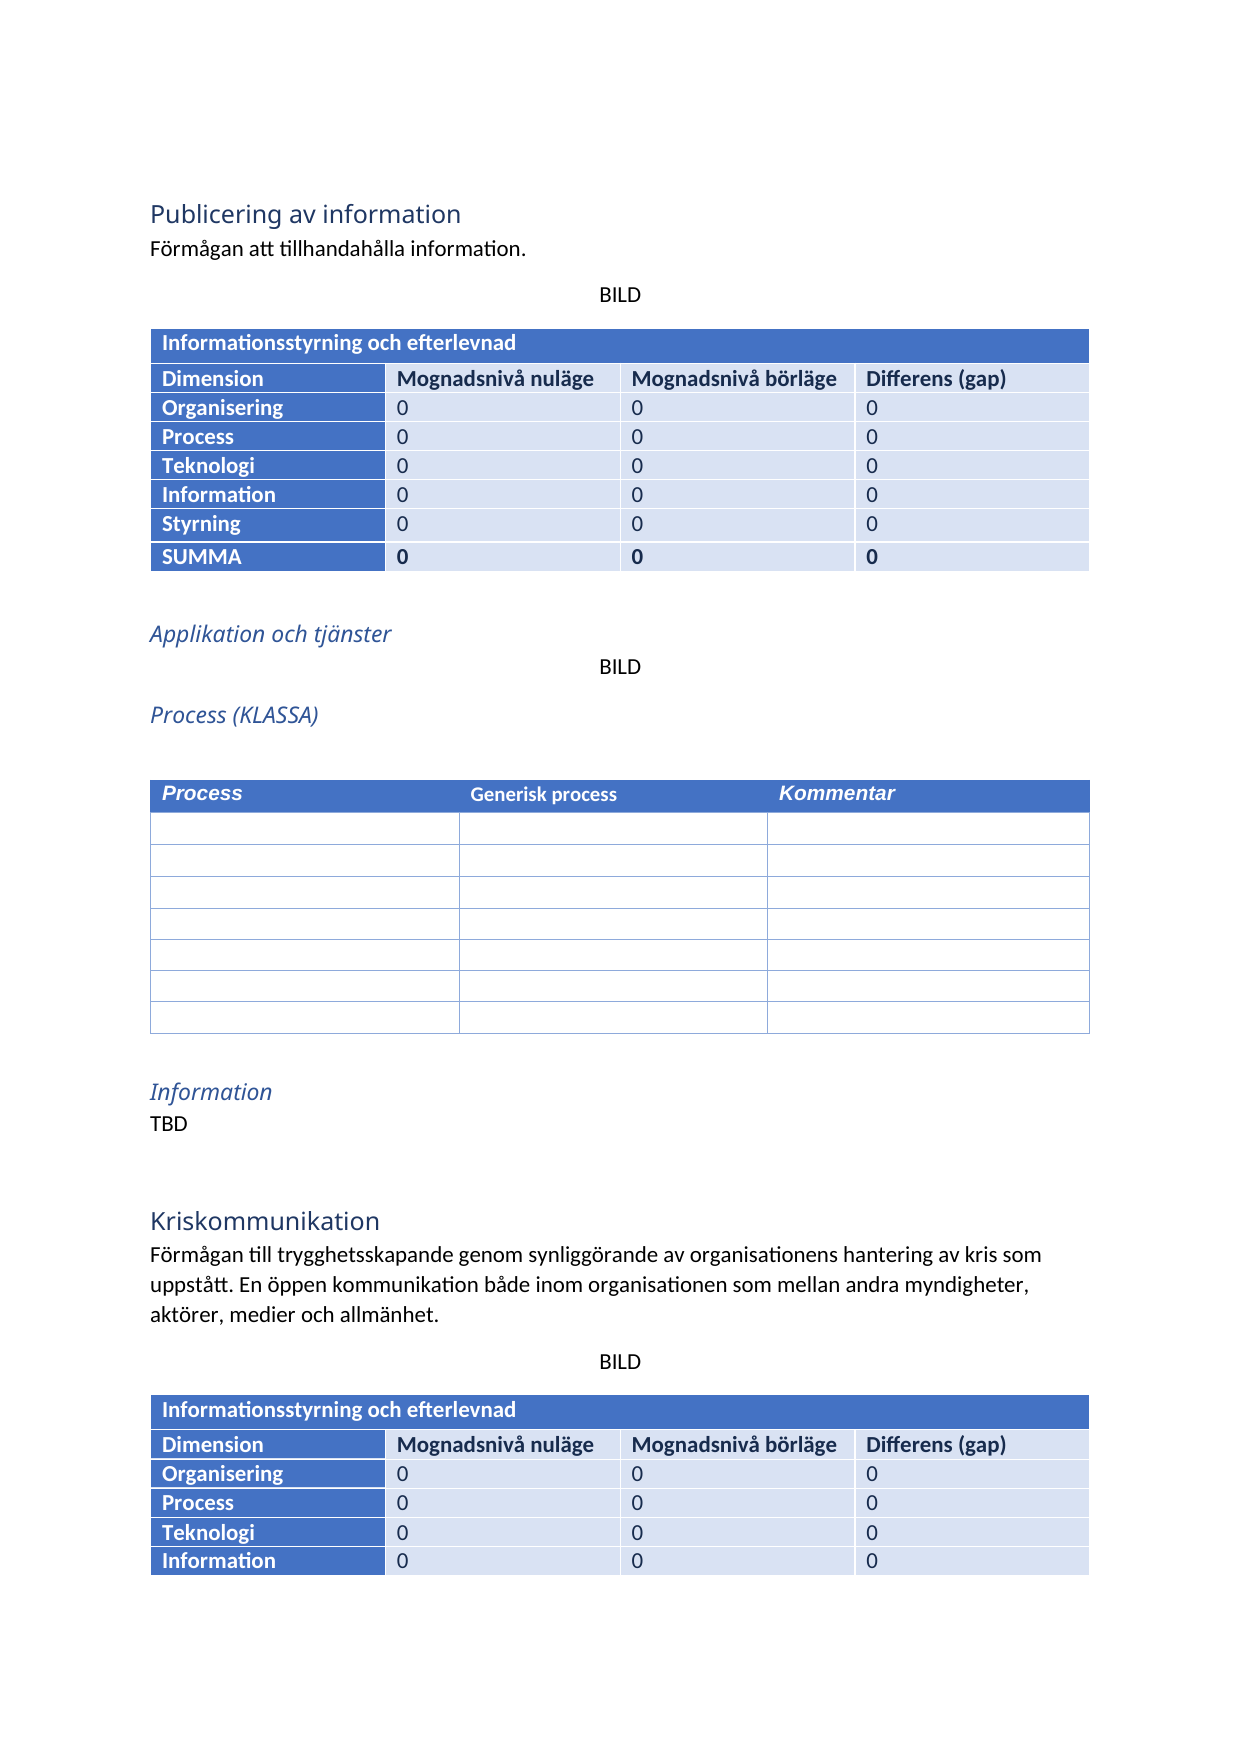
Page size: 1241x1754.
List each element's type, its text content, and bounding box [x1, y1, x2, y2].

table_cell Teknologi [151, 1518, 385, 1546]
table_cell [768, 940, 1089, 970]
table_cell 0 [386, 451, 620, 479]
table_header Informationsstyrning och efterlevnad [151, 329, 1089, 363]
table_cell [151, 877, 459, 907]
table_cell [768, 1002, 1089, 1032]
table_cell [768, 877, 1089, 907]
text Förmågan till trygghetsskapande genom synliggörande av organisationens hantering av kris som uppstått. En öppen kommunikation både inom organisationen som mellan andra myndigheter, aktörer, medier och allmänhet. [150, 1240, 1090, 1328]
subtitle Publicering av information [150, 197, 1090, 231]
table_cell 0 [621, 1518, 854, 1546]
table_cell [460, 813, 767, 844]
table_cell [151, 845, 459, 876]
table_cell 0 [621, 451, 854, 479]
text BILD [150, 281, 1090, 308]
table_cell 0 [621, 543, 854, 571]
table_cell 0 [386, 1518, 620, 1546]
table_cell [151, 971, 459, 1001]
table_cell Information [151, 1547, 385, 1575]
table_cell 0 [386, 509, 620, 541]
table_cell [460, 971, 767, 1001]
table_cell 0 [621, 509, 854, 541]
subtitle Applikation och tjänster [150, 618, 1090, 650]
table_cell Mognadsnivå nuläge [386, 364, 620, 392]
table_cell 0 [386, 1547, 620, 1575]
table_cell [151, 940, 459, 970]
table_cell Teknologi [151, 451, 385, 479]
table_cell [768, 909, 1089, 939]
table_cell 0 [621, 393, 854, 421]
table_cell [460, 1002, 767, 1032]
table_cell [768, 971, 1089, 1001]
table_cell Styrning [151, 509, 385, 541]
table_cell 0 [621, 1547, 854, 1575]
table_cell 0 [856, 393, 1089, 421]
table_cell 0 [621, 480, 854, 508]
table_cell 0 [621, 1460, 854, 1487]
table_cell 0 [386, 480, 620, 508]
subtitle Kriskommunikation [150, 1203, 1090, 1237]
table_header Informationsstyrning och efterlevnad [151, 1395, 1089, 1429]
table_cell Mognadsnivå börläge [621, 1430, 854, 1458]
table_cell 0 [856, 509, 1089, 541]
table_cell Organisering [151, 1460, 385, 1487]
table_cell 0 [856, 422, 1089, 450]
text Förmågan att tillhandahålla information. [150, 234, 1090, 262]
table_cell 0 [856, 480, 1089, 508]
table_cell 0 [856, 1518, 1089, 1546]
text BILD [150, 652, 1090, 680]
subtitle Process (KLASSA) [150, 699, 1090, 730]
table_cell Mognadsnivå börläge [621, 364, 854, 392]
table_cell Dimension [151, 1430, 385, 1458]
table_cell 0 [856, 1489, 1089, 1517]
table_cell [768, 845, 1089, 876]
table_cell 0 [856, 543, 1089, 571]
table_cell Information [151, 480, 385, 508]
table_cell 0 [621, 1489, 854, 1517]
table_cell Process [151, 1489, 385, 1517]
table_cell Dimension [151, 364, 385, 392]
table_cell [460, 909, 767, 939]
table_cell 0 [386, 422, 620, 450]
text TBD [150, 1109, 1090, 1137]
table_cell Mognadsnivå nuläge [386, 1430, 620, 1458]
table_cell [151, 909, 459, 939]
table_cell Differens (gap) [856, 1430, 1089, 1458]
table_header Generisk process [460, 781, 767, 812]
table_cell [151, 1002, 459, 1032]
table_cell [460, 877, 767, 907]
table_header Process [151, 781, 459, 812]
table_cell 0 [386, 393, 620, 421]
table_cell [151, 813, 459, 844]
table_cell 0 [386, 1489, 620, 1517]
table_cell [460, 845, 767, 876]
table_cell 0 [856, 451, 1089, 479]
table_header Kommentar [768, 781, 1089, 812]
table_cell Process [151, 422, 385, 450]
table_cell [460, 940, 767, 970]
text BILD [150, 1347, 1090, 1375]
table_cell Differens (gap) [856, 364, 1089, 392]
subtitle Information [150, 1076, 1090, 1107]
table_cell 0 [856, 1547, 1089, 1575]
table_cell SUMMA [151, 543, 385, 571]
table_cell 0 [856, 1460, 1089, 1487]
table_cell 0 [386, 1460, 620, 1487]
table_cell 0 [621, 422, 854, 450]
table_cell Organisering [151, 393, 385, 421]
table_cell 0 [386, 543, 620, 571]
table_cell [768, 813, 1089, 844]
